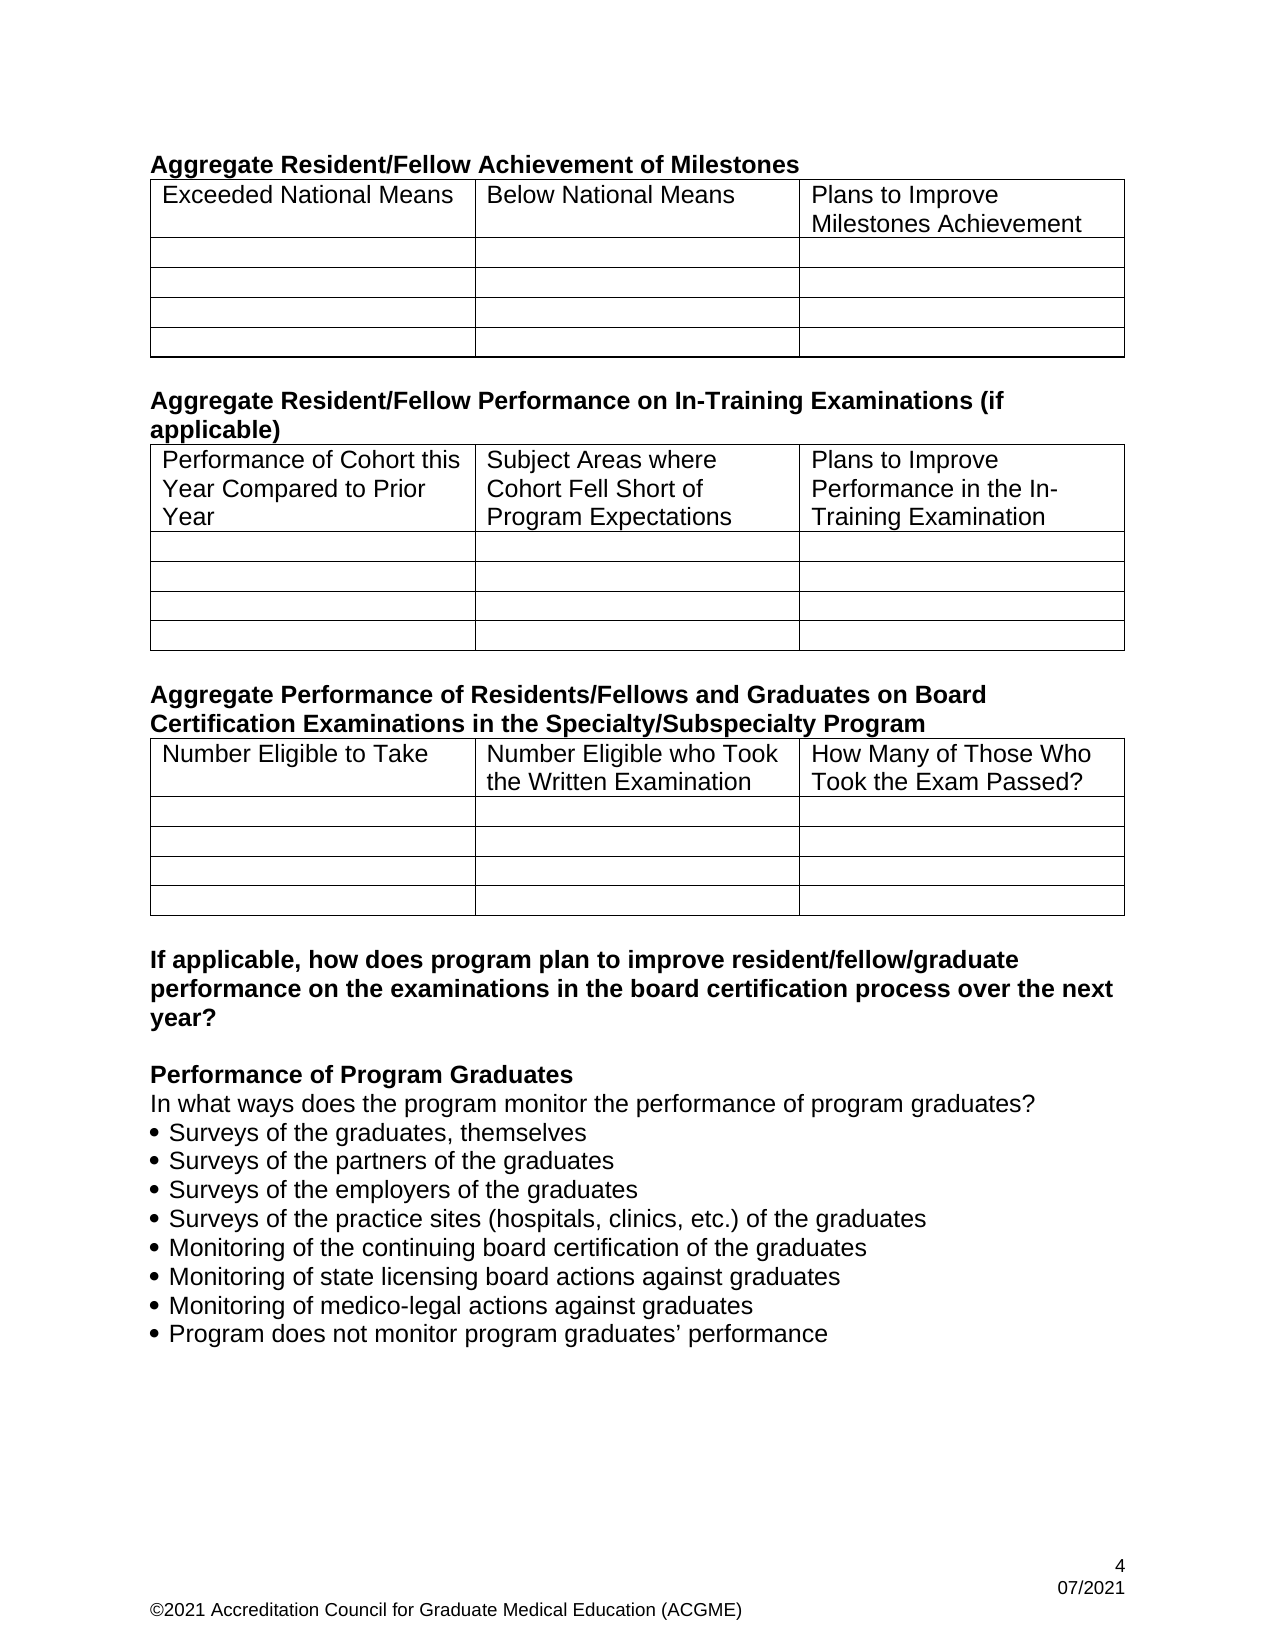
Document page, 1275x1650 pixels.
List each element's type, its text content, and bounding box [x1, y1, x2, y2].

table_cell [800, 886, 1124, 915]
table_cell [476, 238, 799, 267]
table_cell [151, 592, 475, 620]
table_header Performance of Cohort this Year Compared to Prior Year [151, 445, 475, 531]
text Performance of Program Graduates [150, 1060, 1125, 1089]
table_cell [151, 797, 475, 826]
table_cell [476, 827, 799, 856]
table_header How Many of Those Who Took the Exam Passed? [800, 739, 1124, 796]
table_cell [476, 592, 799, 620]
list Surveys of the employers of the graduates [150, 1175, 1125, 1204]
table_header Plans to Improve Performance in the In-Training Examination [800, 445, 1124, 531]
list Surveys of the practice sites (hospitals, clinics, etc.) of the graduates [150, 1204, 1125, 1233]
table_header Exceeded National Means [151, 180, 475, 237]
table_cell [476, 886, 799, 915]
text Aggregate Resident/Fellow Performance on In-Training Examinations (if applicable) [150, 386, 1125, 444]
table_cell [800, 328, 1124, 356]
table_cell [800, 827, 1124, 856]
table_cell [476, 298, 799, 327]
table_header Plans to Improve Milestones Achievement [800, 180, 1124, 237]
table_cell [151, 857, 475, 885]
table_cell [800, 621, 1124, 650]
list Program does not monitor program graduates’ performance [150, 1319, 1125, 1348]
table_cell [800, 857, 1124, 885]
text If applicable, how does program plan to improve resident/fellow/graduate performance on the examinations in the board certification process over the next year? [150, 945, 1125, 1031]
table_cell [476, 621, 799, 650]
list Surveys of the graduates, themselves [150, 1117, 1125, 1146]
table_cell [476, 532, 799, 561]
table_cell [151, 298, 475, 327]
list Monitoring of state licensing board actions against graduates [150, 1262, 1125, 1291]
table_cell [476, 857, 799, 885]
table_cell [800, 562, 1124, 591]
table_cell [476, 268, 799, 297]
table_header Below National Means [476, 180, 799, 237]
table_cell [151, 328, 475, 356]
table_header Number Eligible to Take [151, 739, 475, 796]
table_cell [151, 886, 475, 915]
table_cell [800, 238, 1124, 267]
text Aggregate Performance of Residents/Fellows and Graduates on Board Certification Examinations in the Specialty/Subspecialty Program [150, 680, 1125, 737]
list Monitoring of medico-legal actions against graduates [150, 1291, 1125, 1319]
table_cell [476, 328, 799, 356]
table_cell [800, 298, 1124, 327]
table_cell [800, 268, 1124, 297]
table_cell [151, 562, 475, 591]
text In what ways does the program monitor the performance of program graduates? [150, 1089, 1125, 1117]
table_header Number Eligible who Took the Written Examination [476, 739, 799, 796]
table_cell [800, 532, 1124, 561]
list Monitoring of the continuing board certification of the graduates [150, 1233, 1125, 1262]
list Surveys of the partners of the graduates [150, 1146, 1125, 1175]
table_cell [151, 621, 475, 650]
table_cell [151, 827, 475, 856]
table_cell [151, 238, 475, 267]
table_cell [476, 562, 799, 591]
table_cell [151, 532, 475, 561]
text Aggregate Resident/Fellow Achievement of Milestones [150, 150, 1125, 179]
table_cell [800, 797, 1124, 826]
table_cell [151, 268, 475, 297]
table_header Subject Areas where Cohort Fell Short of Program Expectations [476, 445, 799, 531]
table_cell [800, 592, 1124, 620]
table_cell [476, 797, 799, 826]
